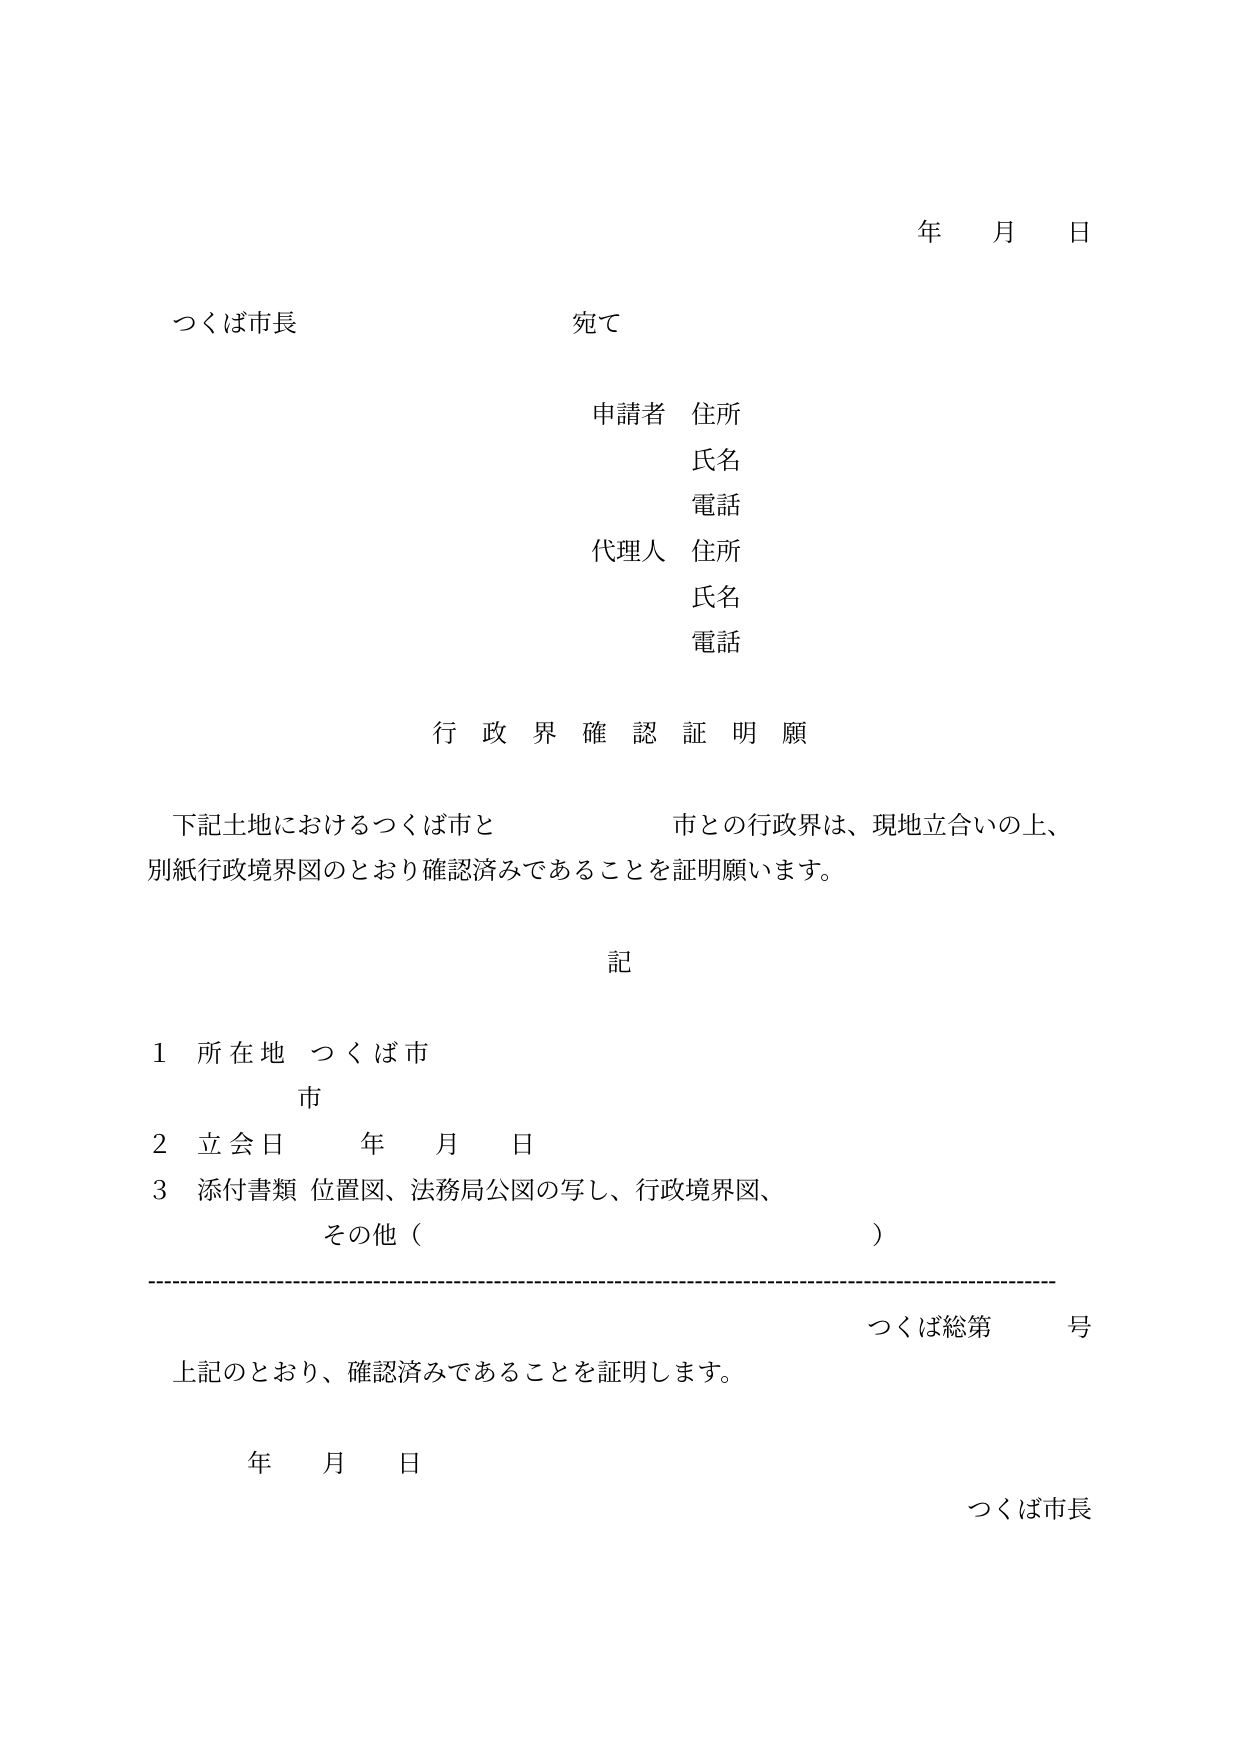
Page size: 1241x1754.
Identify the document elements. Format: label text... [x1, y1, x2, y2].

text 年 月 日 [148, 1439, 1092, 1485]
text その他（ ） [148, 1211, 1092, 1257]
text ２ 立 会 日 年 月 日 [148, 1120, 1092, 1166]
text つくば市長 [148, 1485, 1092, 1531]
text 下記土地におけるつくば市と 市との行政界は、現地立合いの上、別紙行政境界図のとおり確認済みであることを証明願います。 [148, 801, 1092, 892]
text 行 政 界 確 認 証 明 願 [148, 709, 1092, 755]
text 電話 [148, 481, 1092, 527]
text ３ 添付書類 位置図、法務局公図の写し、行政境界図、 [148, 1166, 1092, 1211]
text 氏名 [148, 572, 1092, 618]
subtitle 記 [148, 937, 1092, 983]
text ----------------------------------------------------------------------------------------------------------------- [148, 1257, 1092, 1302]
text 年 月 日 [148, 207, 1092, 253]
text 代理人 住所 [148, 527, 1092, 572]
text つくば総第 号 [148, 1302, 1092, 1348]
text 氏名 [148, 436, 1092, 481]
text 申請者 住所 [148, 390, 1092, 436]
text つくば市長 宛て [148, 299, 1092, 344]
text 上記のとおり、確認済みであることを証明します。 [148, 1348, 1092, 1394]
text 市 [148, 1074, 1092, 1120]
text 電話 [148, 618, 1092, 664]
text １ 所 在 地 つ く ば 市 [148, 1029, 1092, 1074]
